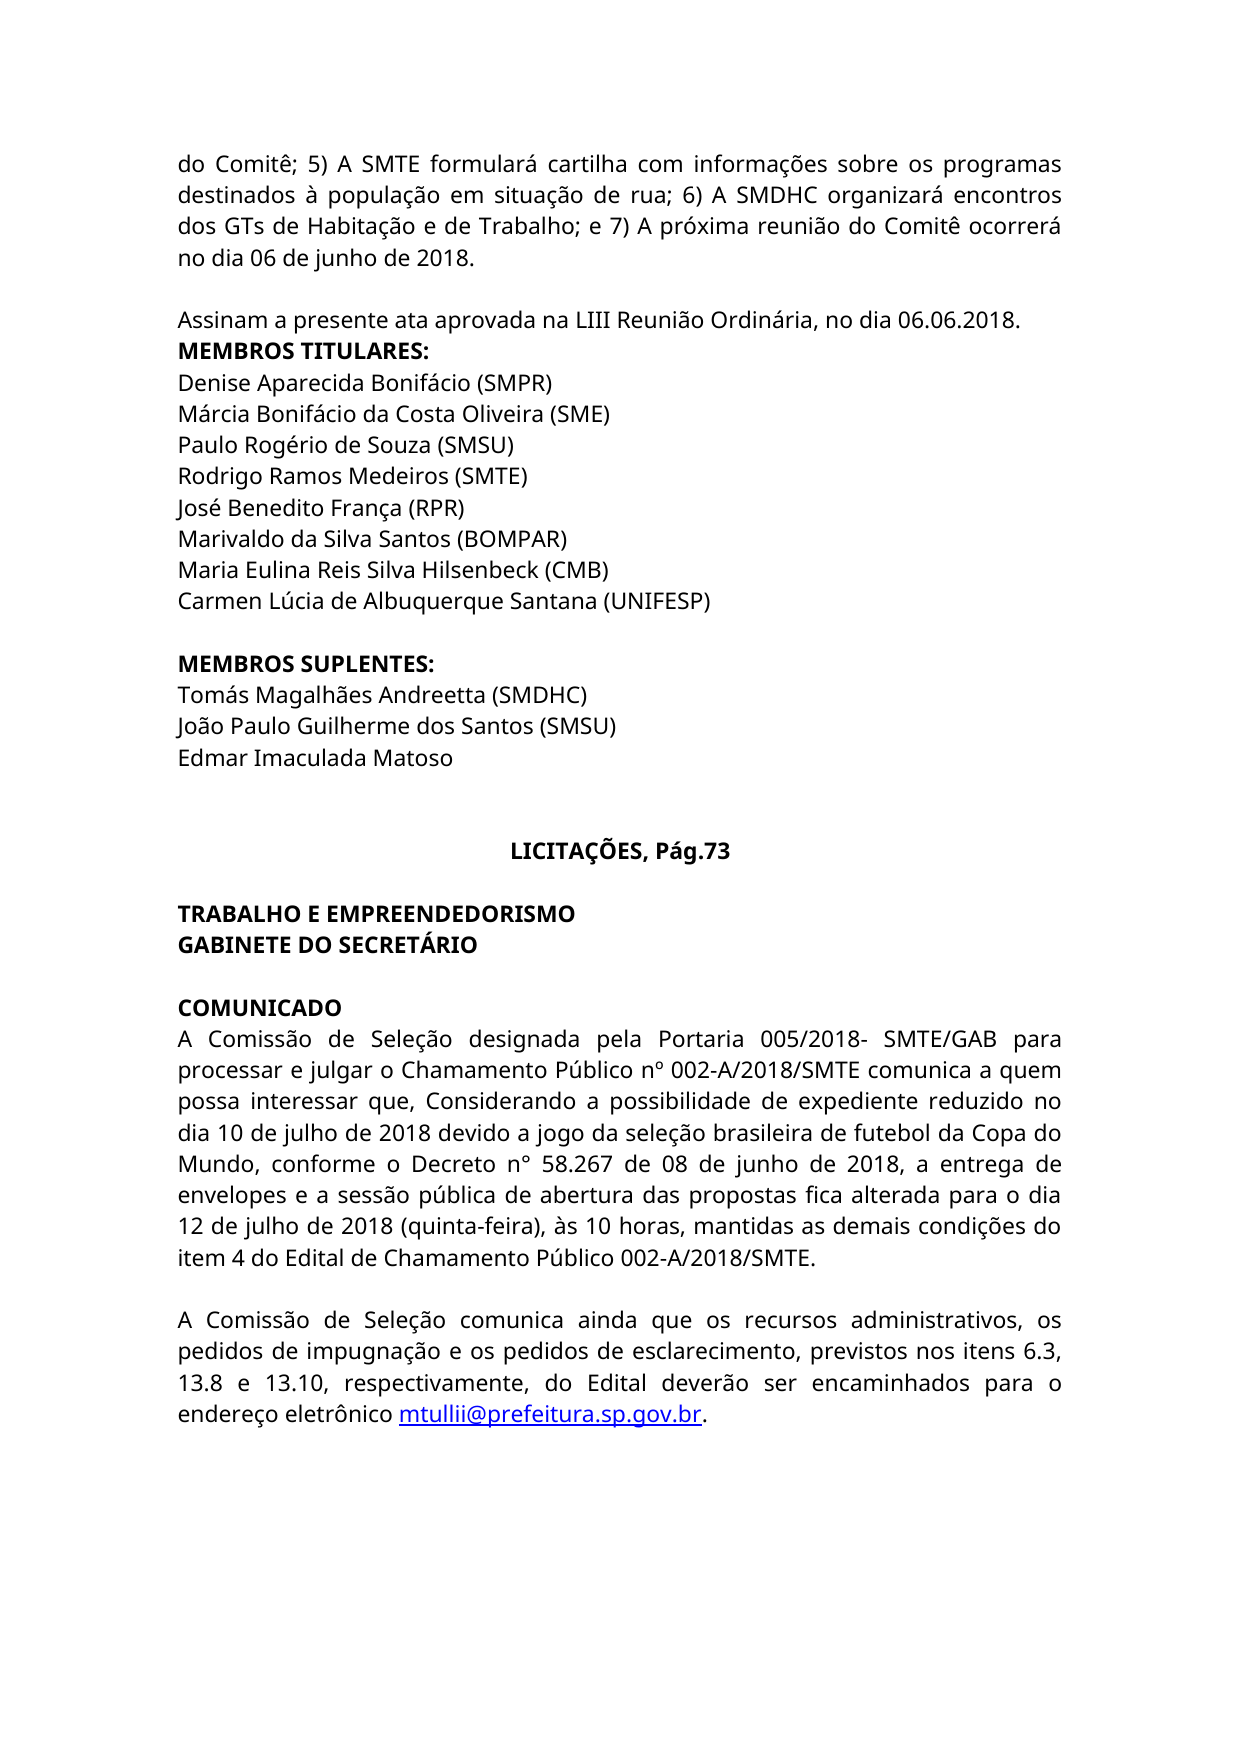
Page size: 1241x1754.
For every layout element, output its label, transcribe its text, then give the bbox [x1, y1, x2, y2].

text Edmar Imaculada Matoso [177, 741, 1063, 773]
text Assinam a presente ata aprovada na LIII Reunião Ordinária, no dia 06.06.2018. [177, 304, 1063, 335]
text José Benedito França (RPR) [177, 491, 1063, 523]
text João Paulo Guilherme dos Santos (SMSU) [177, 710, 1063, 741]
text Paulo Rogério de Souza (SMSU) [177, 429, 1063, 460]
text LICITAÇÕES, Pág.73 [177, 835, 1063, 866]
text GABINETE DO SECRETÁRIO [177, 929, 1063, 960]
text Márcia Bonifácio da Costa Oliveira (SME) [177, 398, 1063, 429]
text Marivaldo da Silva Santos (BOMPAR) [177, 523, 1063, 554]
text COMUNICADO [177, 991, 1063, 1023]
text TRABALHO E EMPREENDEDORISMO [177, 898, 1063, 929]
text Carmen Lúcia de Albuquerque Santana (UNIFESP) [177, 585, 1063, 616]
text MEMBROS SUPLENTES: [177, 648, 1063, 679]
text Denise Aparecida Bonifácio (SMPR) [177, 366, 1063, 398]
text MEMBROS TITULARES: [177, 335, 1063, 366]
text Tomás Magalhães Andreetta (SMDHC) [177, 679, 1063, 710]
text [177, 148, 1063, 273]
text A Comissão de Seleção comunica ainda que os recursos administrativos, os pedidos de impugnação e os pedidos de esclarecimento, previstos nos itens 6.3, 13.8 e 13.10, respectivamente, do Edital deverão ser encaminhados para o endereço eletrônico mtullii@prefeitura.sp.gov.br. [177, 1304, 1063, 1429]
text A Comissão de Seleção designada pela Portaria 005/2018- SMTE/GAB para processar e julgar o Chamamento Público nº 002-A/2018/SMTE comunica a quem possa interessar que, Considerando a possibilidade de expediente reduzido no dia 10 de julho de 2018 devido a jogo da seleção brasileira de futebol da Copa do Mundo, conforme o Decreto n° 58.267 de 08 de junho de 2018, a entrega de envelopes e a sessão pública de abertura das propostas fica alterada para o dia 12 de julho de 2018 (quinta-feira), às 10 horas, mantidas as demais condições do item 4 do Edital de Chamamento Público 002-A/2018/SMTE. [177, 1023, 1063, 1273]
text Rodrigo Ramos Medeiros (SMTE) [177, 460, 1063, 491]
text Maria Eulina Reis Silva Hilsenbeck (CMB) [177, 554, 1063, 585]
